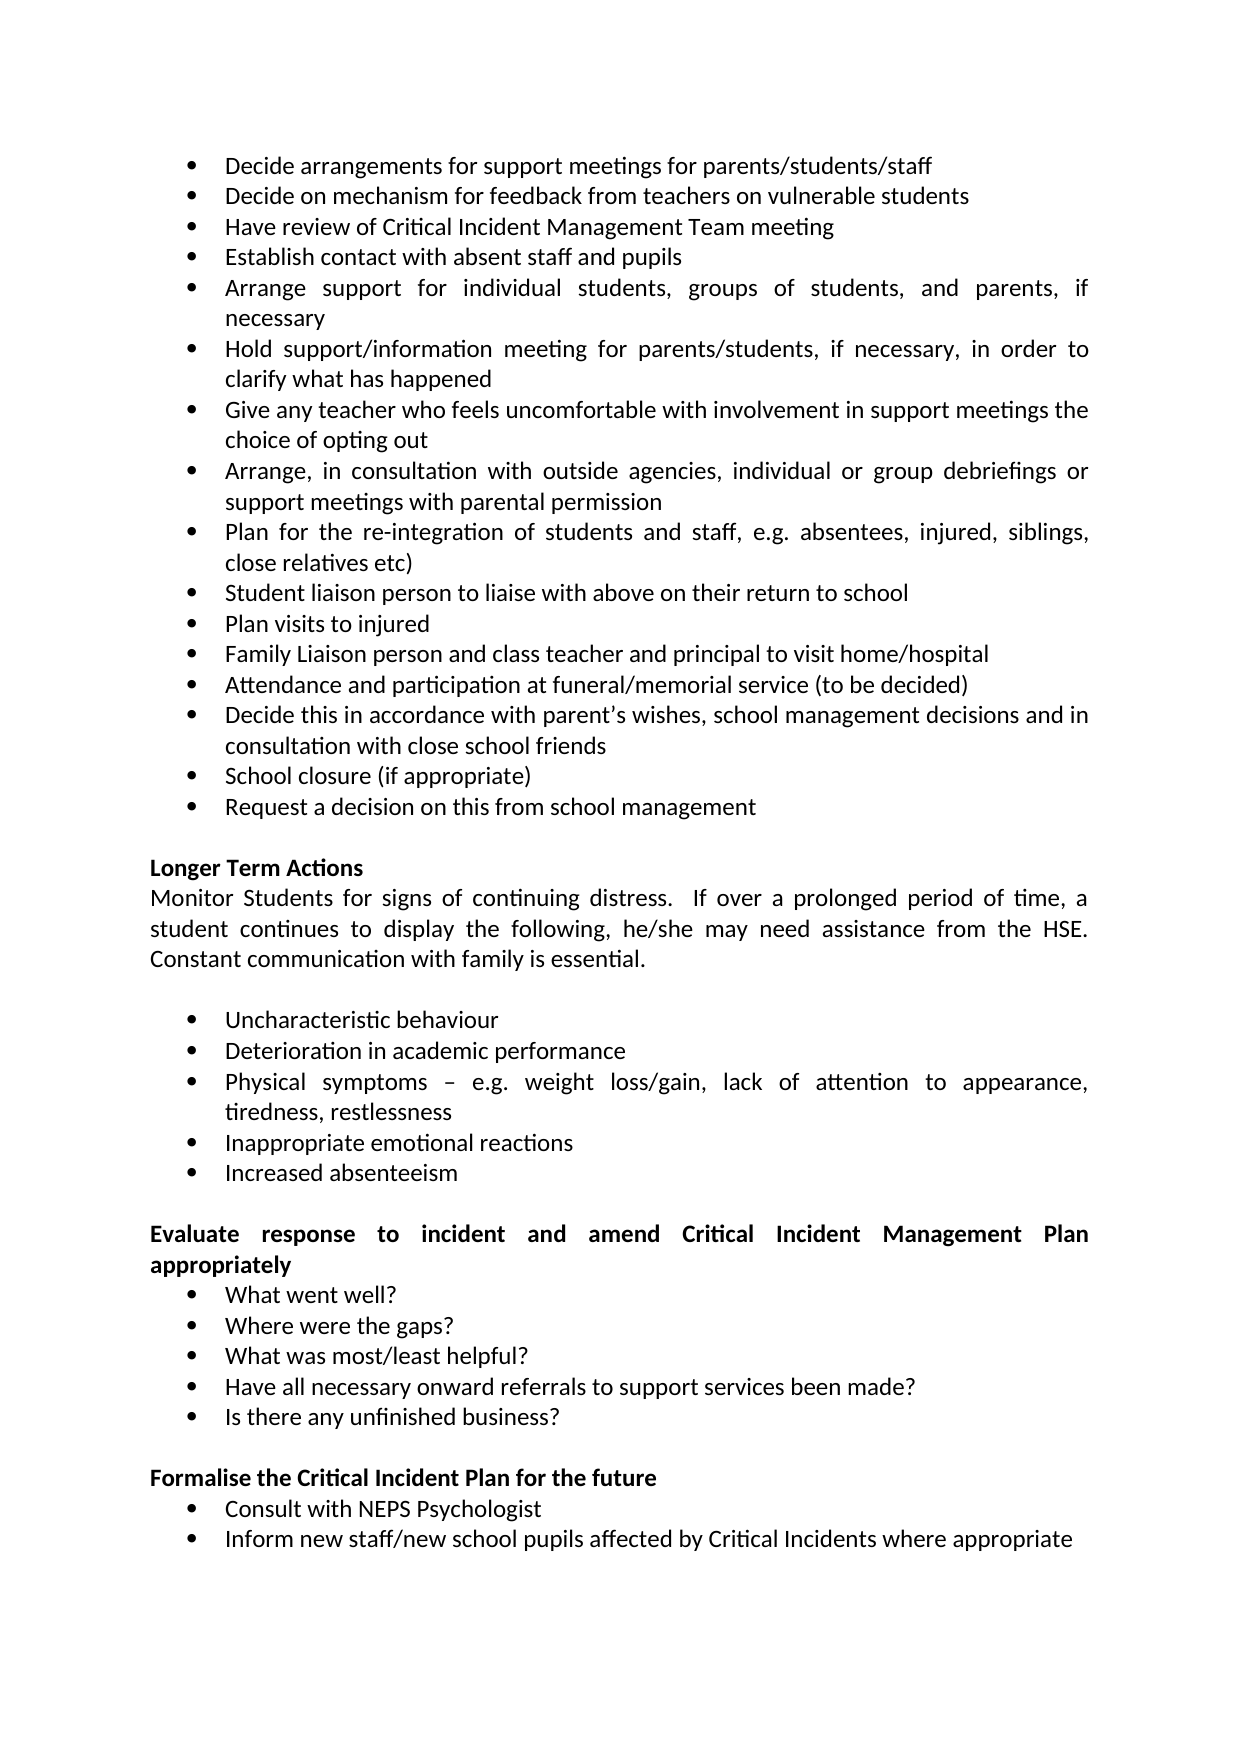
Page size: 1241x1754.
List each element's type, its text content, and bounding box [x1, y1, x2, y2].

text Monitor Students for signs of continuing distress. If over a prolonged period of time, a student continues to display the following, he/she may need assistance from the HSE. Constant communication with family is essential. [150, 882, 1090, 974]
list Decide this in accordance with parent’s wishes, school management decisions and in consultation with close school friends [187, 699, 1090, 760]
list Establish contact with absent staff and pupils [187, 242, 1090, 272]
list Give any teacher who feels uncomfortable with involvement in support meetings the choice of opting out [187, 394, 1090, 455]
text Longer Term Actions [150, 852, 1090, 882]
list Is there any unfinished business? [187, 1401, 1090, 1432]
list Plan visits to injured [187, 608, 1090, 638]
text Evaluate response to incident and amend Critical Incident Management Plan appropriately [150, 1218, 1090, 1279]
list Arrange, in consultation with outside agencies, individual or group debriefings or support meetings with parental permission [187, 455, 1090, 516]
list Increased absenteeism [187, 1157, 1090, 1188]
list Hold support/information meeting for parents/students, if necessary, in order to clarify what has happened [187, 333, 1090, 394]
list What went well? [187, 1279, 1090, 1310]
list Student liaison person to liaise with above on their return to school [187, 577, 1090, 608]
list School closure (if appropriate) [187, 760, 1090, 791]
list Decide on mechanism for feedback from teachers on vulnerable students [187, 181, 1090, 211]
list Inform new staff/new school pupils affected by Critical Incidents where appropriate [187, 1523, 1090, 1554]
list Decide arrangements for support meetings for parents/students/staff [187, 150, 1090, 181]
list Family Liaison person and class teacher and principal to visit home/hospital [187, 638, 1090, 669]
list Consult with NEPS Psychologist [187, 1493, 1090, 1523]
list Physical symptoms – e.g. weight loss/gain, lack of attention to appearance, tiredness, restlessness [187, 1066, 1090, 1127]
list Arrange support for individual students, groups of students, and parents, if necessary [187, 272, 1090, 333]
text Formalise the Critical Incident Plan for the future [150, 1462, 1090, 1493]
list Have review of Critical Incident Management Team meeting [187, 211, 1090, 242]
list Plan for the re-integration of students and staff, e.g. absentees, injured, siblings, close relatives etc) [187, 516, 1090, 577]
list Inappropriate emotional reactions [187, 1127, 1090, 1157]
list Uncharacteristic behaviour [187, 1004, 1090, 1035]
list What was most/least helpful? [187, 1340, 1090, 1371]
list Request a decision on this from school management [187, 791, 1090, 821]
list Deterioration in academic performance [187, 1035, 1090, 1066]
list Attendance and participation at funeral/memorial service (to be decided) [187, 669, 1090, 699]
list Have all necessary onward referrals to support services been made? [187, 1371, 1090, 1401]
list Where were the gaps? [187, 1310, 1090, 1340]
